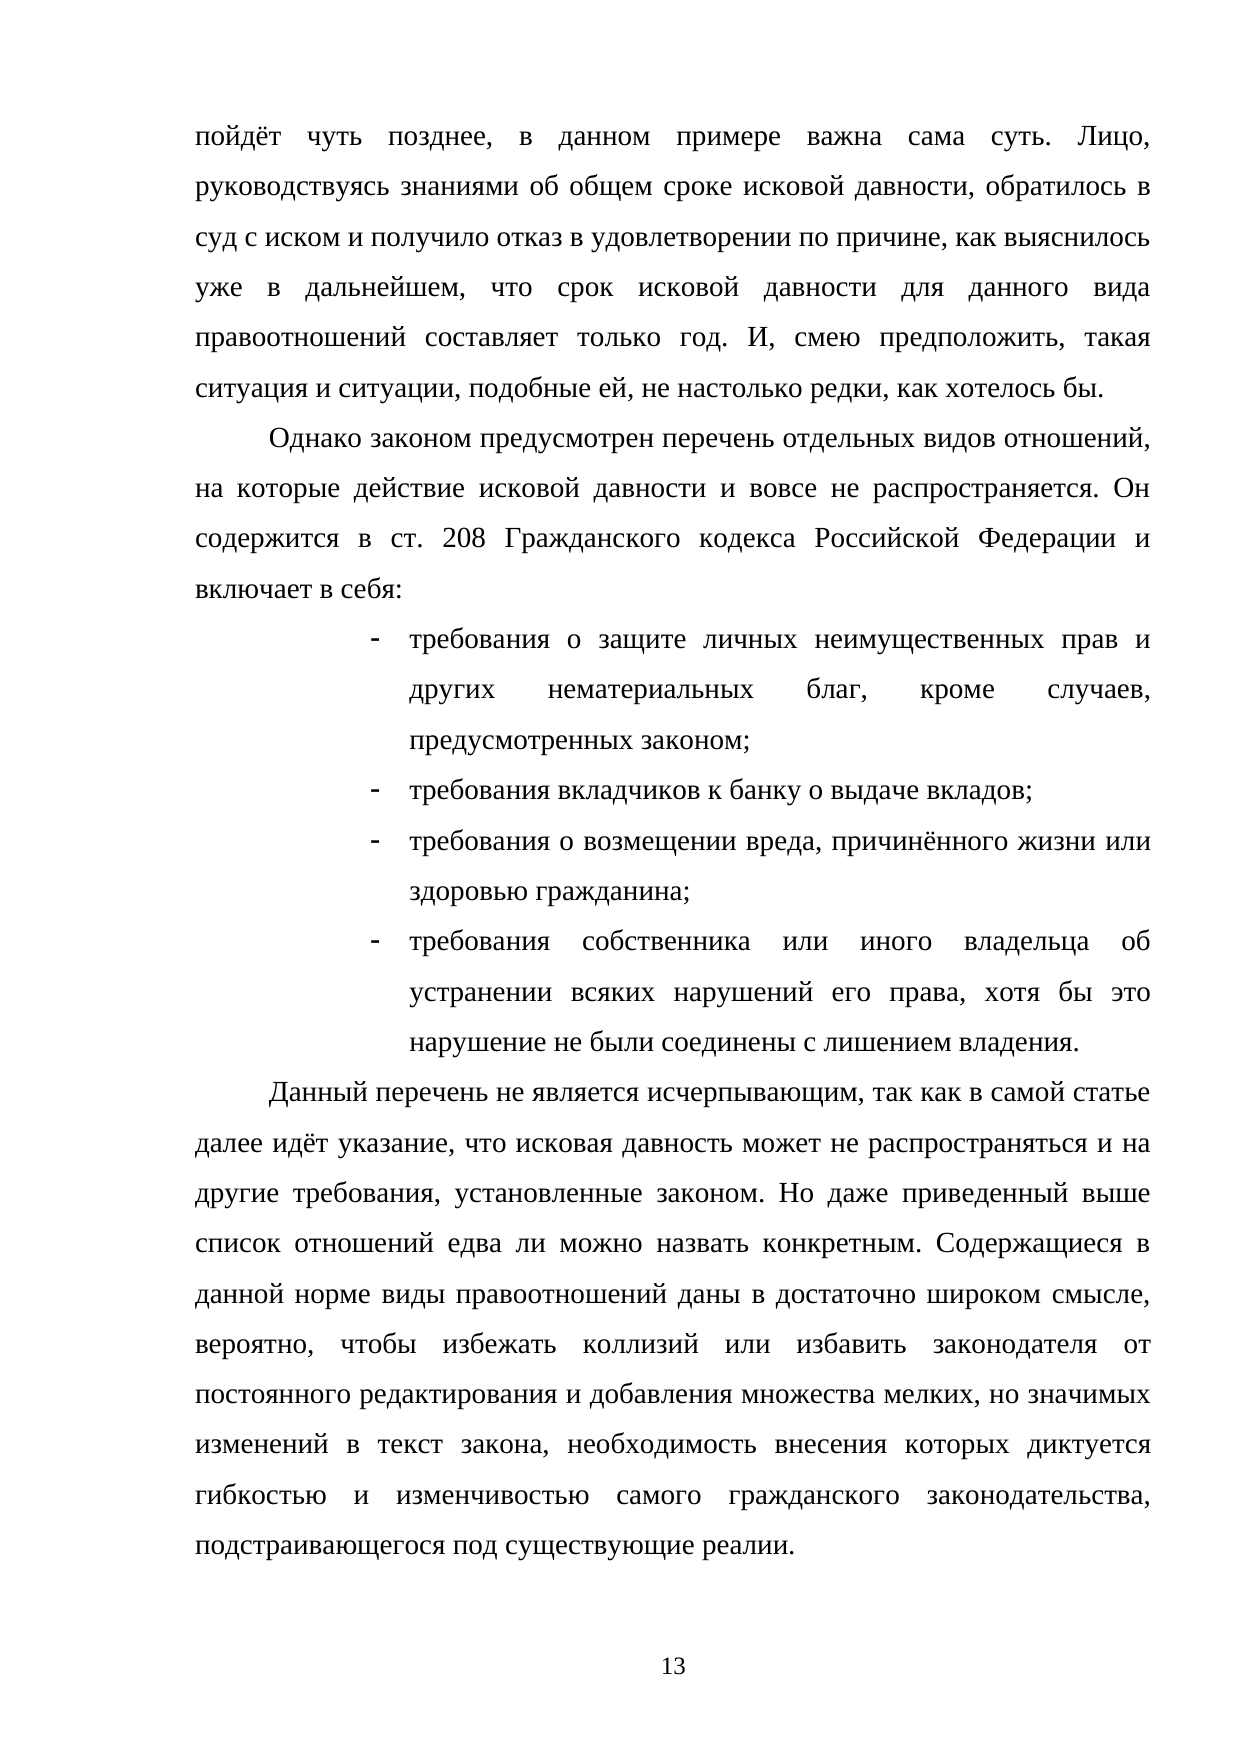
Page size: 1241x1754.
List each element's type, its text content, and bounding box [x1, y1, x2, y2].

text Однако законом предусмотрен перечень отдельных видов отношений, на которые действие исковой давности и вовсе не распространяется. Он содержится в ст. 208 Гражданского кодекса Российской Федерации и включает в себя: [195, 420, 1152, 604]
list требования собственника или иного владельца об устранении всяких нарушений его права, хотя бы это нарушение не были соединены с лишением владения. [370, 923, 1152, 1058]
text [195, 118, 1152, 403]
list требования о защите личных неимущественных прав и других нематериальных благ, кроме случаев, предусмотренных законом; [370, 621, 1152, 756]
list требования вкладчиков к банку о выдаче вкладов; [370, 772, 1152, 806]
list требования о возмещении вреда, причинённого жизни или здоровью гражданина; [370, 823, 1152, 907]
text Данный перечень не является исчерпывающим, так как в самой статье далее идёт указание, что исковая давность может не распространяться и на другие требования, установленные законом. Но даже приведенный выше список отношений едва ли можно назвать конкретным. Содержащиеся в данной норме виды правоотношений даны в достаточно широком смысле, вероятно, чтобы избежать коллизий или избавить законодателя от постоянного редактирования и добавления множества мелких, но значимых изменений в текст закона, необходимость внесения которых диктуется гибкостью и изменчивостью самого гражданского законодательства, подстраивающегося под существующие реалии. [195, 1074, 1152, 1561]
